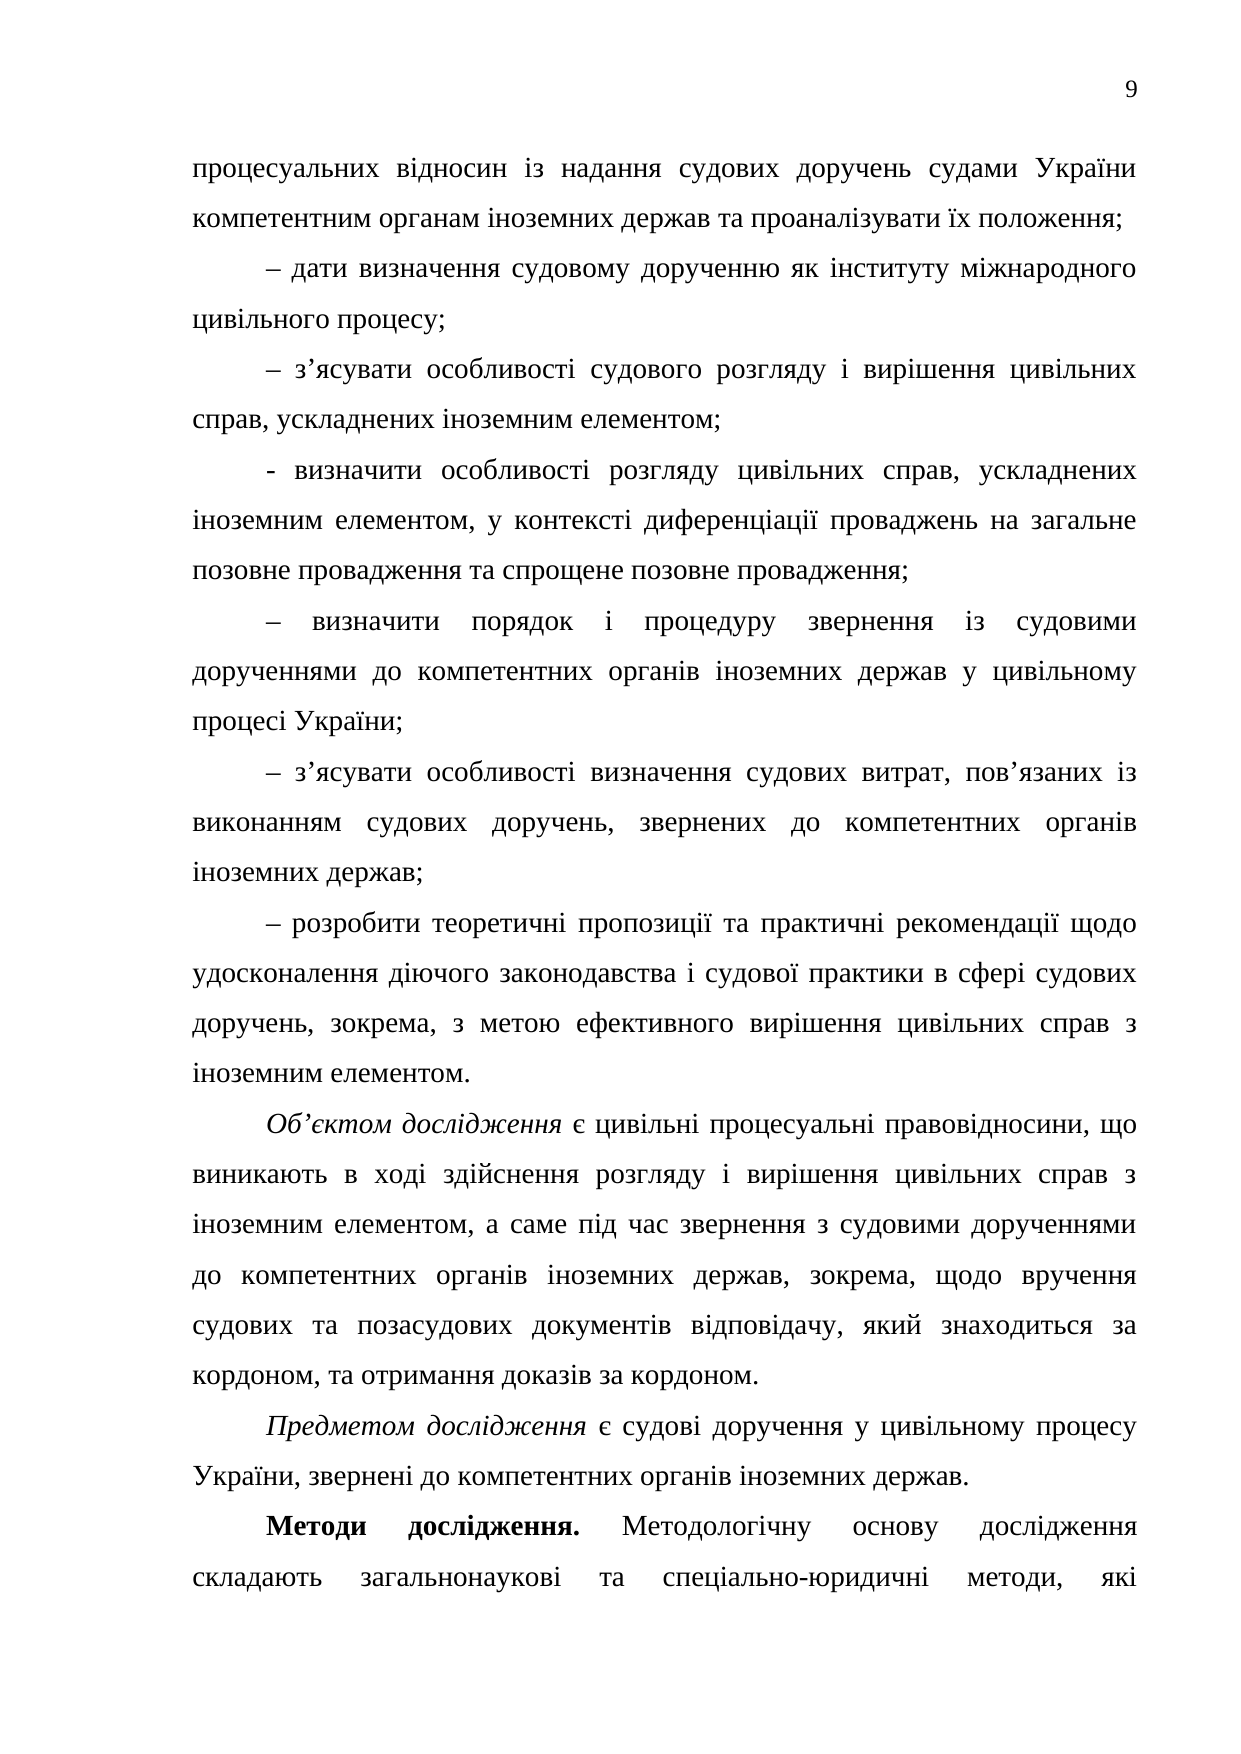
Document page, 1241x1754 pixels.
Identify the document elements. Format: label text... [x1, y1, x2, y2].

text – дати визначення судовому дорученню як інституту міжнародного цивільного процесу; [192, 251, 1138, 334]
text Об’єктом дослідження є цивільні процесуальні правовідносини, що виникають в ході здійснення розгляду і вирішення цивільних справ з іноземним елементом, а саме під час звернення з судовими дорученнями до компетентних органів іноземних держав, зокрема, щодо вручення судових та позасудових документів відповідачу, який знаходиться за кордоном, та отримання доказів за кордоном. [192, 1106, 1138, 1391]
text – з’ясувати особливості судового розгляду і вирішення цивільних справ, ускладнених іноземним елементом; [192, 351, 1138, 435]
text – розробити теоретичні пропозиції та практичні рекомендації щодо удосконалення діючого законодавства і судової практики в сфері судових доручень, зокрема, з метою ефективного вирішення цивільних справ з іноземним елементом. [192, 905, 1138, 1089]
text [192, 1508, 1138, 1592]
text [192, 150, 1138, 234]
text – визначити порядок і процедуру звернення із судовими дорученнями до компетентних органів іноземних держав у цивільному процесі України; [192, 603, 1138, 737]
text Предметом дослідження є судові доручення у цивільному процесу України, звернені до компетентних органів іноземних держав. [192, 1408, 1138, 1492]
text - визначити особливості розгляду цивільних справ, ускладнених іноземним елементом, у контексті диференціації проваджень на загальне позовне провадження та спрощене позовне провадження; [192, 452, 1138, 586]
text – з’ясувати особливості визначення судових витрат, пов’язаних із виконанням судових доручень, звернених до компетентних органів іноземних держав; [192, 754, 1138, 888]
